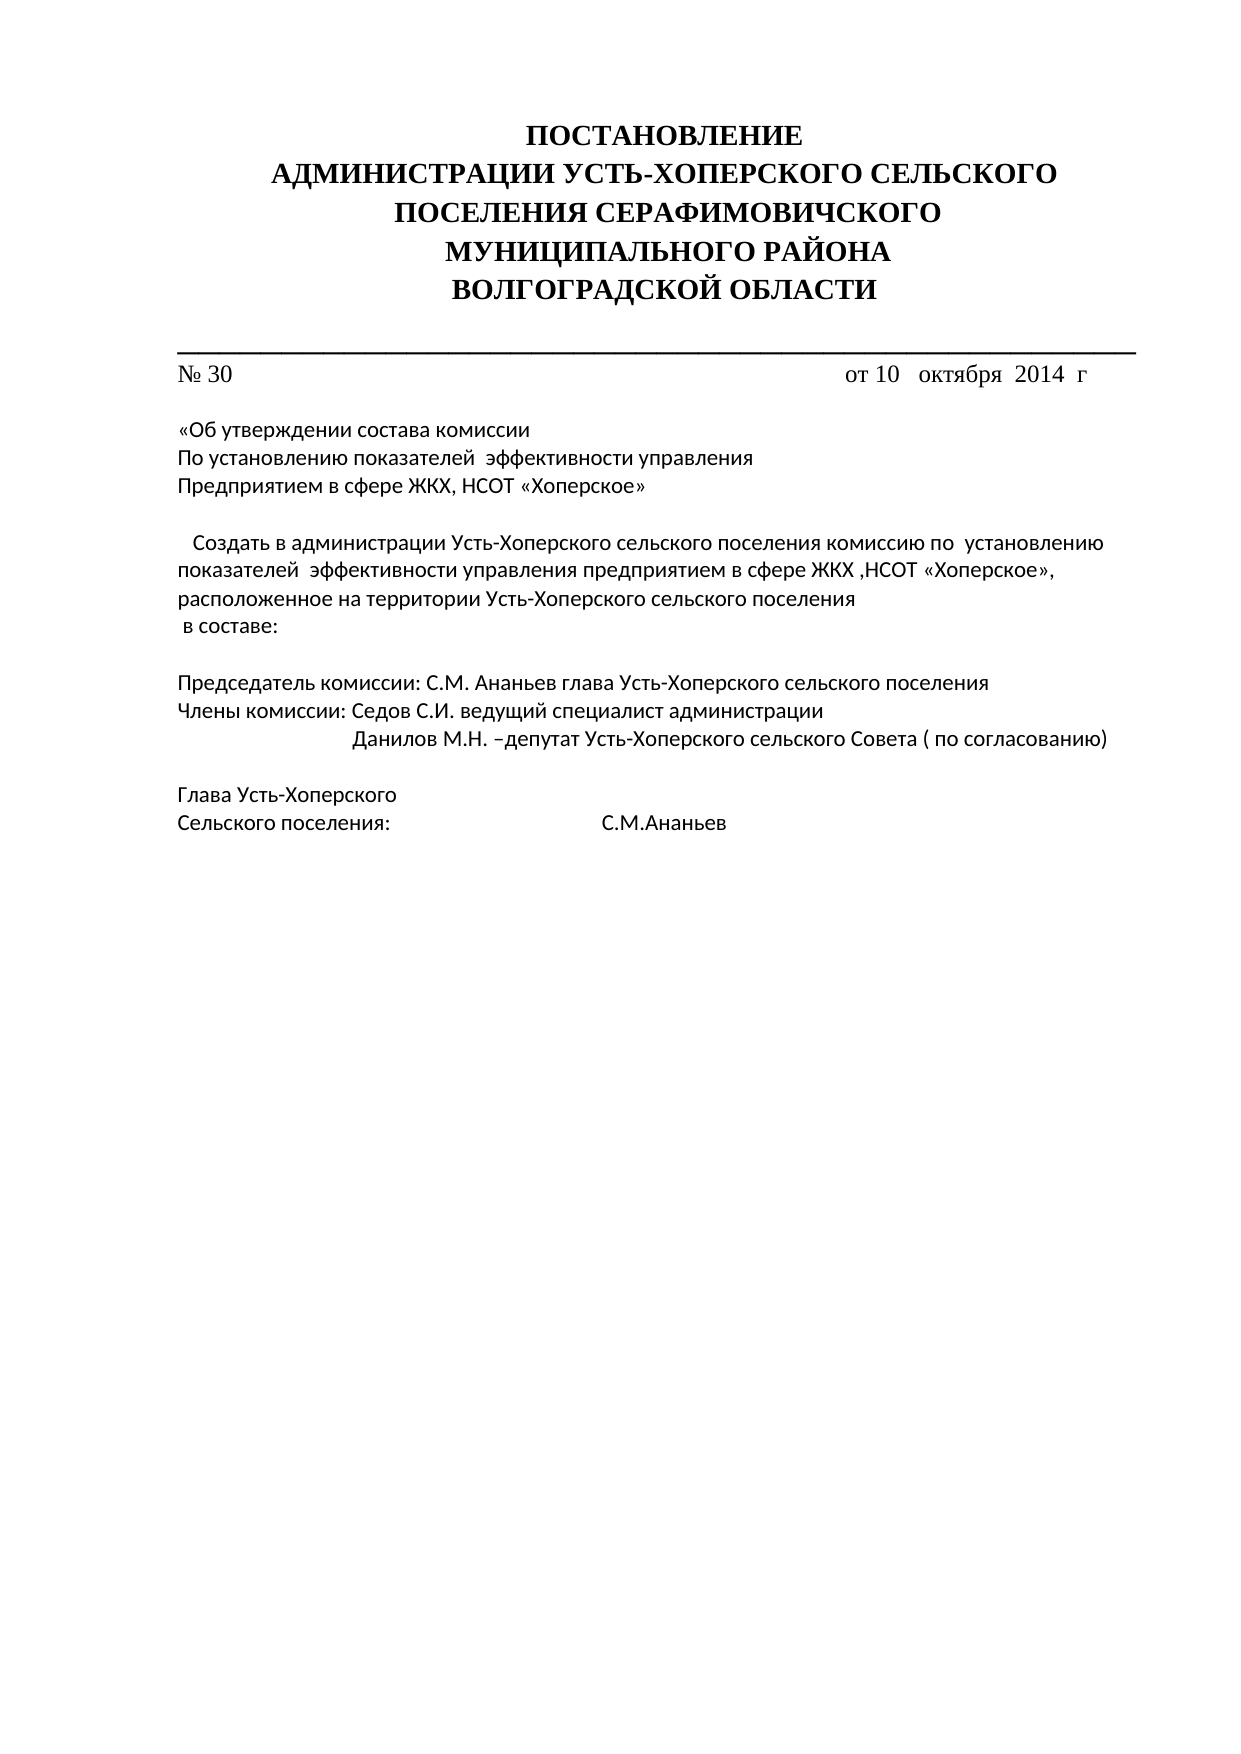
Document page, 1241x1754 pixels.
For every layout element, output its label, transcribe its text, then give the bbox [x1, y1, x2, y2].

text Создать в администрации Усть-Хоперского сельского поселения комиссию по установлению показателей эффективности управления предприятием в сфере ЖКХ ,НСОТ «Хоперское», расположенное на территории Усть-Хоперского сельского поселения [177, 528, 1152, 612]
text Данилов М.Н. –депутат Усть-Хоперского сельского Совета ( по согласованию) [177, 724, 1152, 752]
text По установлению показателей эффективности управления [177, 443, 1152, 472]
text ______________________________________________ [177, 311, 1152, 359]
text в составе: [177, 612, 1152, 640]
text Председатель комиссии: С.М. Ананьев глава Усть-Хоперского сельского поселения [177, 668, 1152, 696]
text Предприятием в сфере ЖКХ, НСОТ «Хоперское» [177, 472, 1152, 499]
text Сельского поселения: С.М.Ананьев [177, 808, 1152, 836]
text ВОЛГОГРАДСКОЙ ОБЛАСТИ [177, 272, 1152, 306]
text Члены комиссии: Седов С.И. ведущий специалист администрации [177, 696, 1152, 724]
text «Об утверждении состава комиссии [177, 416, 1152, 443]
text МУНИЦИПАЛЬНОГО РАЙОНА [177, 234, 1152, 267]
text Глава Усть-Хоперского [177, 780, 1152, 808]
text АДМИНИСТРАЦИИ УСТЬ-ХОПЕРСКОГО СЕЛЬСКОГО [177, 157, 1152, 190]
text ПОСТАНОВЛЕНИЕ [177, 118, 1152, 152]
text № 30 от 10 октября 2014 г [177, 359, 1152, 387]
text ПОСЕЛЕНИЯ СЕРАФИМОВИЧСКОГО [177, 195, 1152, 229]
